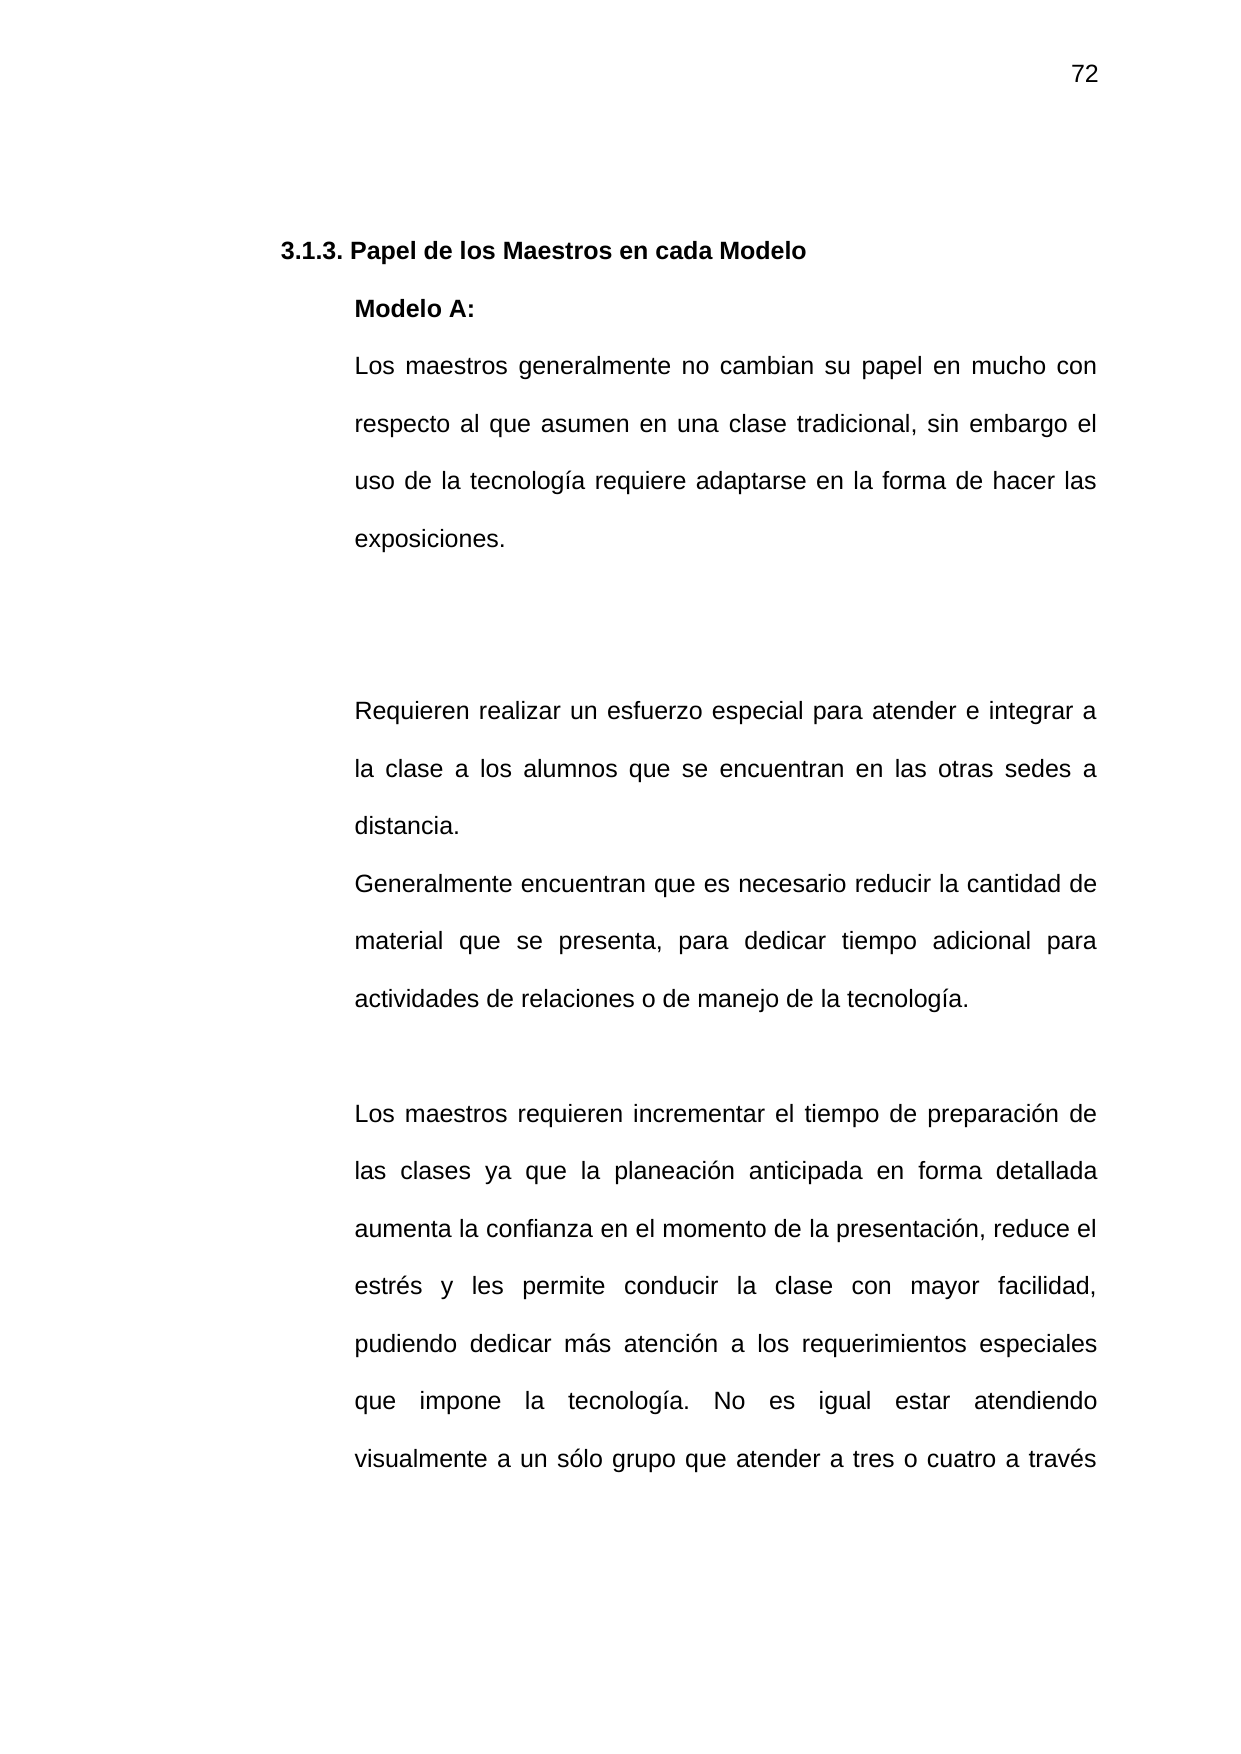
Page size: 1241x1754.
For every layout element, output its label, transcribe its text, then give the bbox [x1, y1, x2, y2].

text Los maestros generalmente no cambian su papel en mucho con respecto al que asumen en una clase tradicional, sin embargo el uso de la tecnología requiere adaptarse en la forma de hacer las exposiciones. [354, 351, 1098, 552]
text Modelo A: [354, 294, 1098, 322]
text Generalmente encuentran que es necesario reducir la cantidad de material que se presenta, para dedicar tiempo adicional para actividades de relaciones o de manejo de la tecnología. [354, 869, 1098, 1012]
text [354, 1099, 1098, 1472]
text Requieren realizar un esfuerzo especial para atender e integrar a la clase a los alumnos que se encuentran en las otras sedes a distancia. [354, 696, 1098, 840]
text 3.1.3. Papel de los Maestros en cada Modelo [281, 236, 1098, 265]
